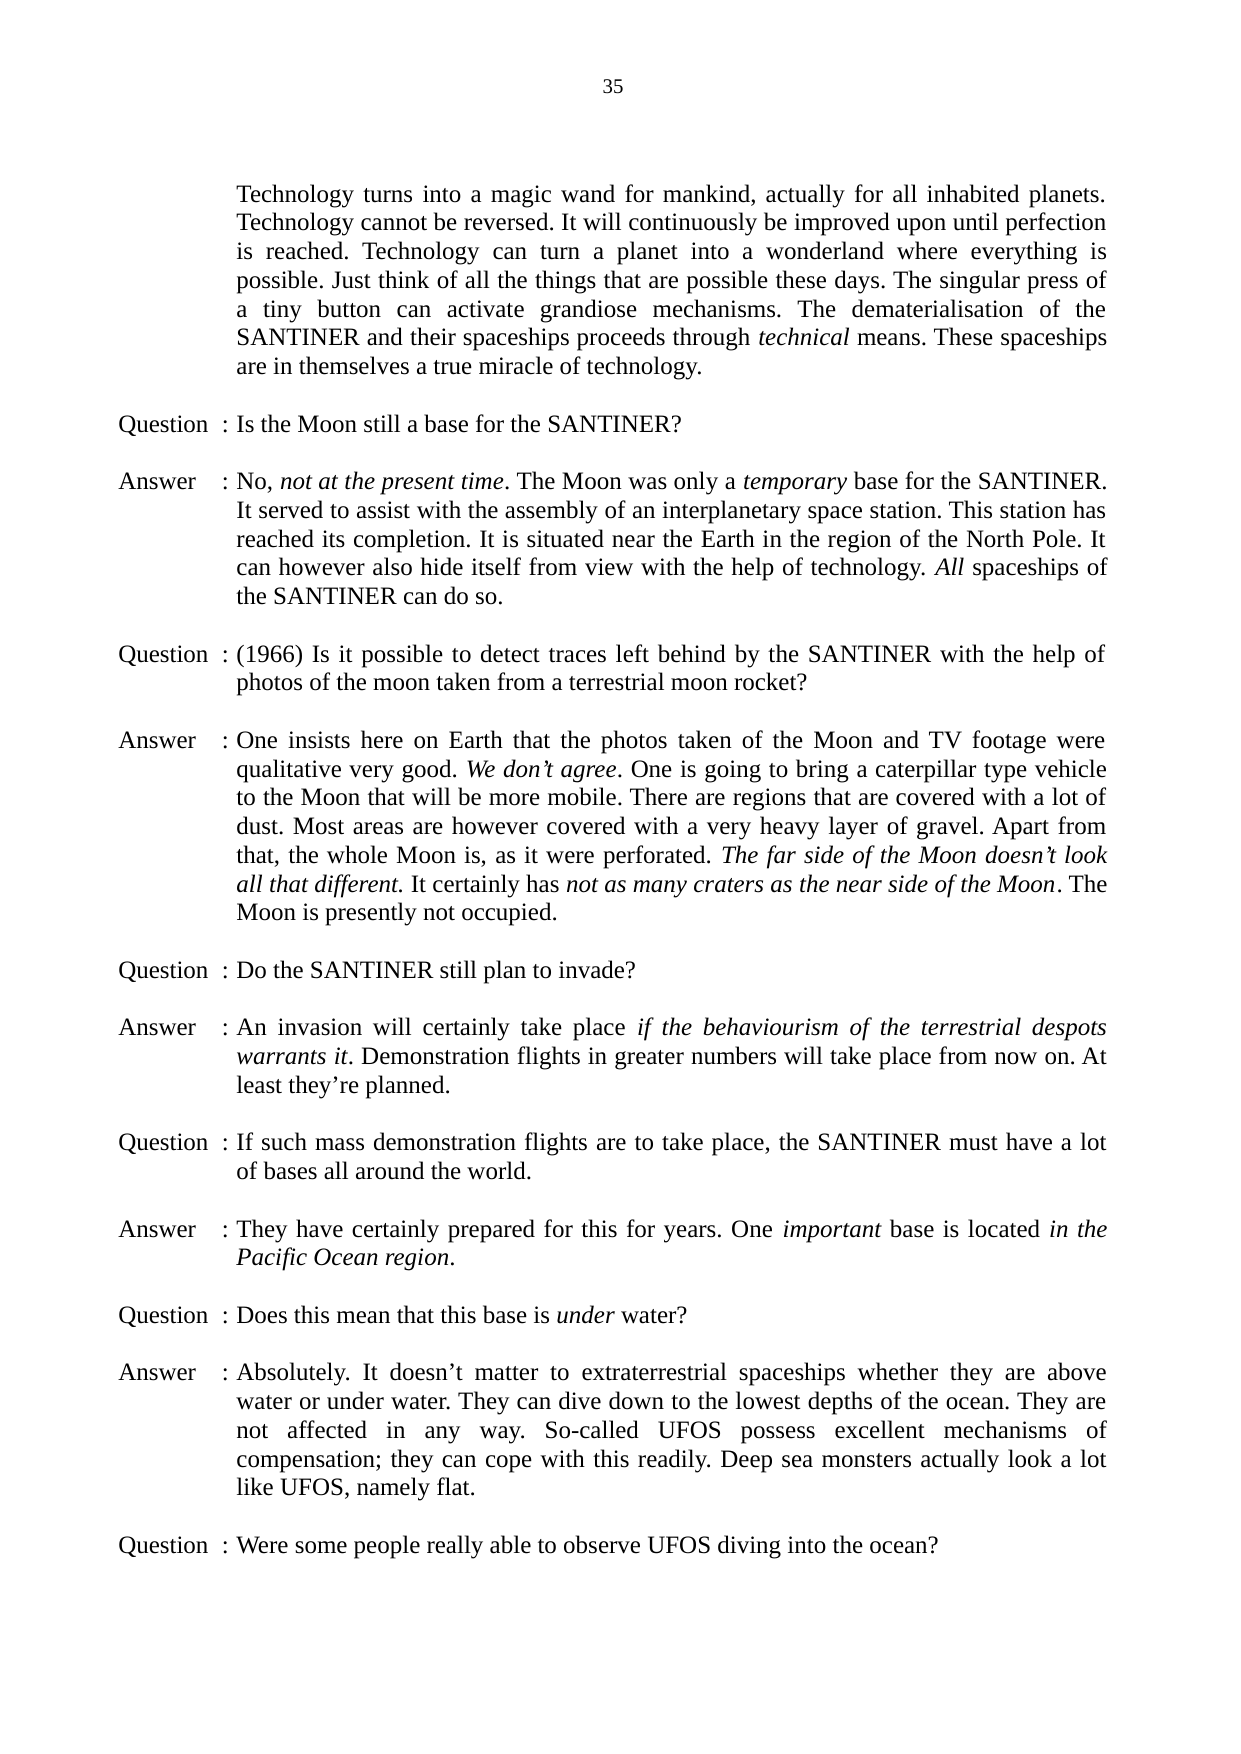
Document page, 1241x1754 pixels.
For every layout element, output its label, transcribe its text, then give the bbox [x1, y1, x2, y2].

text Technology turns into a magic wand for mankind, actually for all inhabited planets. Technology cannot be reversed. It will continuously be improved upon until perfection is reached. Technology can turn a planet into a wonderland where everything is possible. Just think of all the things that are possible these days. The singular press of a tiny button can activate grandiose mechanisms. The dematerialisation of the SANTINER and their spaceships proceeds through technical means. These spaceships are in themselves a true miracle of technology. [118, 179, 1107, 380]
text Question : (1966) Is it possible to detect traces left behind by the SANTINER with the help of photos of the moon taken from a terrestrial moon rocket? [118, 639, 1107, 696]
text Question : If such mass demonstration flights are to take place, the SANTINER must have a lot of bases all around the world. [118, 1127, 1107, 1185]
text Answer : They have certainly prepared for this for years. One important base is located in the Pacific Ocean region. [118, 1214, 1107, 1271]
text Answer : No, not at the present time. The Moon was only a temporary base for the SANTINER. It served to assist with the assembly of an interplanetary space station. This station has reached its completion. It is situated near the Earth in the region of the North Pole. It can however also hide itself from view with the help of technology. All spaceships of the SANTINER can do so. [118, 466, 1107, 610]
text Answer : One insists here on Earth that the photos taken of the Moon and TV footage were qualitative very good. We don’t agree. One is going to bring a caterpillar type vehicle to the Moon that will be more mobile. There are regions that are covered with a lot of dust. Most areas are however covered with a very heavy layer of gravel. Apart from that, the whole Moon is, as it were perforated. The far side of the Moon doesn’t look all that different. It certainly has not as many craters as the near side of the Moon. The Moon is presently not occupied. [118, 725, 1107, 926]
text Question : Do the SANTINER still plan to invade? [118, 955, 1107, 984]
text Answer : Absolutely. It doesn’t matter to extraterrestrial spaceships whether they are above water or under water. They can dive down to the lowest depths of the ocean. They are not affected in any way. So-called UFOS possess excellent mechanisms of compensation; they can cope with this readily. Deep sea monsters actually look a lot like UFOS, namely flat. [118, 1357, 1107, 1501]
text Answer : An invasion will certainly take place if the behaviourism of the terrestrial despots warrants it. Demonstration flights in greater numbers will take place from now on. At least they’re planned. [118, 1012, 1107, 1099]
text Question : Is the Moon still a base for the SANTINER? [118, 409, 1107, 437]
text Question : Were some people really able to observe UFOS diving into the ocean? [118, 1530, 1107, 1559]
text Question : Does this mean that this base is under water? [118, 1300, 1107, 1329]
